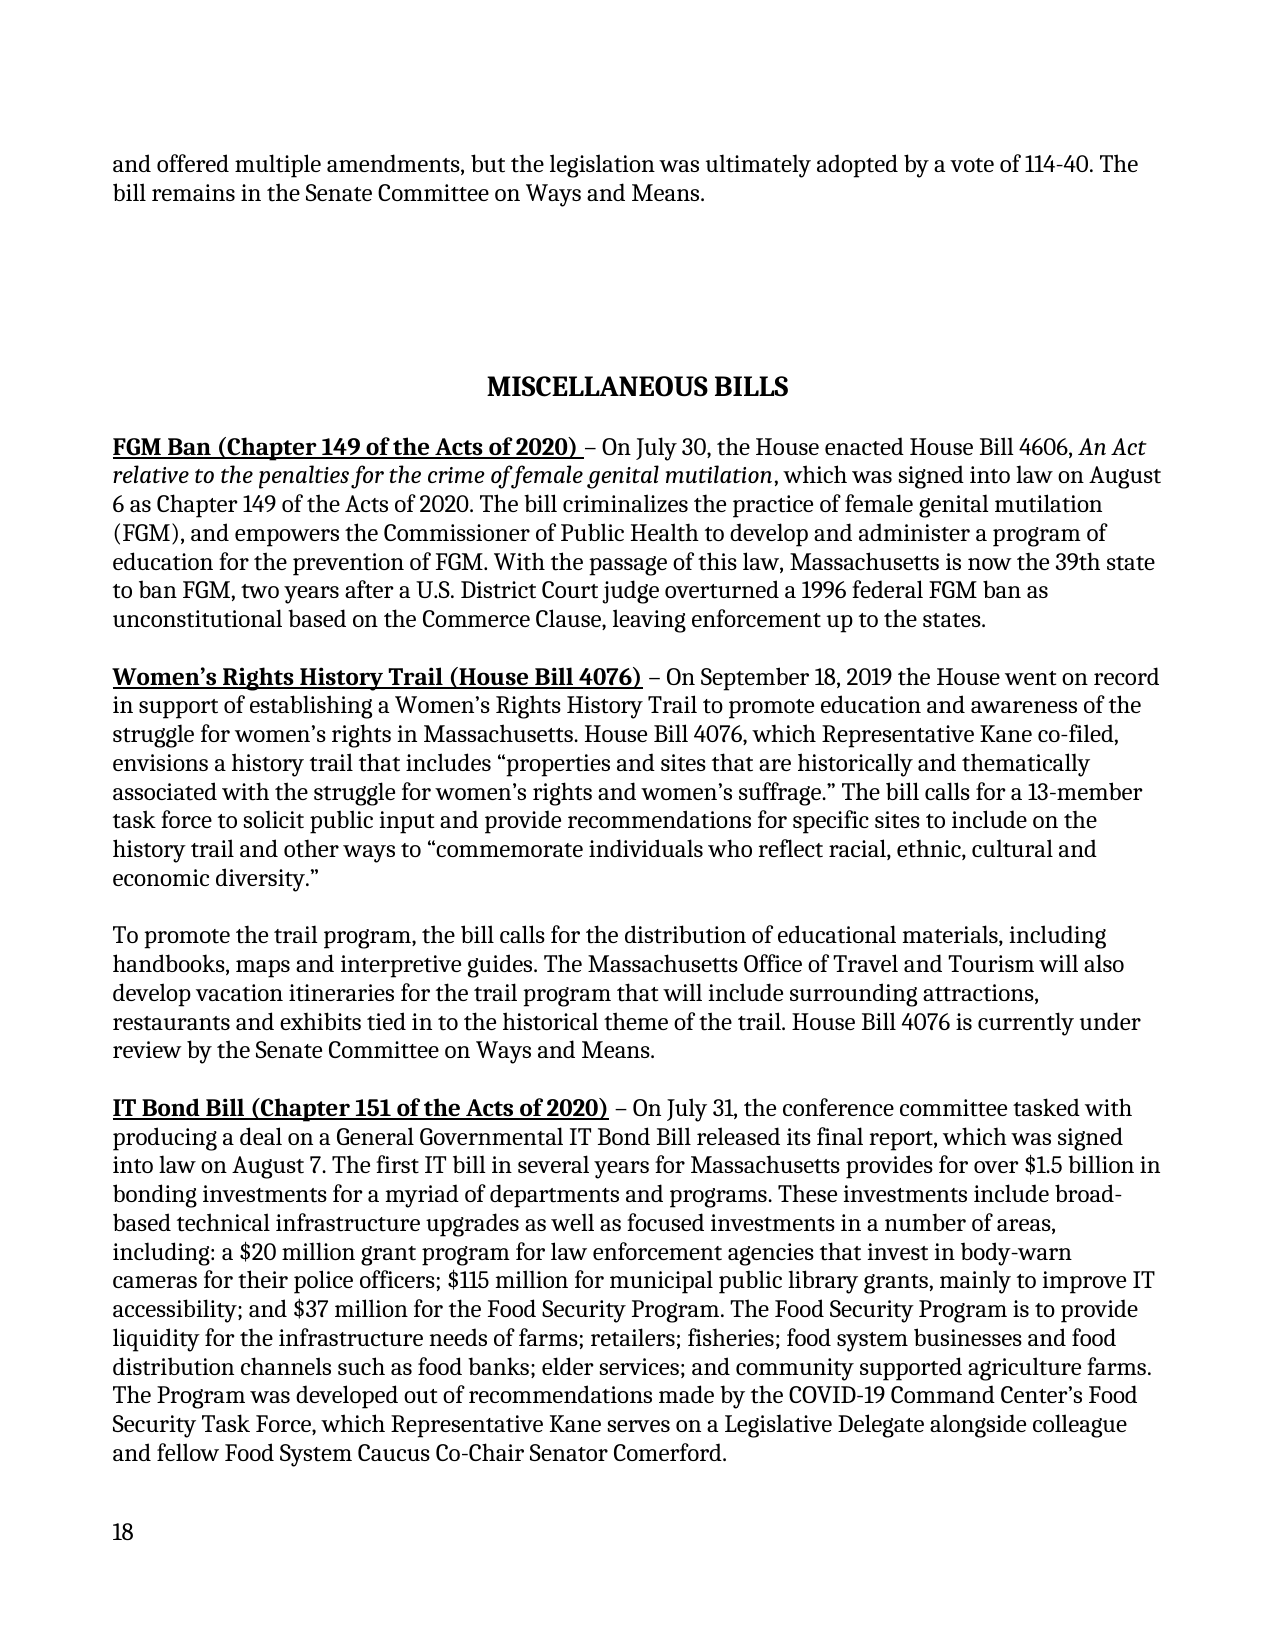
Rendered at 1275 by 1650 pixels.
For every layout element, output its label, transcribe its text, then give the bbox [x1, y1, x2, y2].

text FGM Ban (Chapter 149 of the Acts of 2020) – On July 30, the House enacted House Bill 4606, An Act relative to the penalties for the crime of female genital mutilation, which was signed into law on August 6 as Chapter 149 of the Acts of 2020. The bill criminalizes the practice of female genital mutilation (FGM), and empowers the Commissioner of Public Health to develop and administer a program of education for the prevention of FGM. With the passage of this law, Massachusetts is now the 39th state to ban FGM, two years after a U.S. District Court judge overturned a 1996 federal FGM ban as unconstitutional based on the Commerce Clause, leaving enforcement up to the states. [112, 433, 1162, 634]
text Women’s Rights History Trail (House Bill 4076) – On September 18, 2019 the House went on record in support of establishing a Women’s Rights History Trail to promote education and awareness of the struggle for women’s rights in Massachusetts. House Bill 4076, which Representative Kane co-filed, envisions a history trail that includes “properties and sites that are historically and thematically associated with the struggle for women’s rights and women’s suffrage.” The bill calls for a 13-member task force to solicit public input and provide recommendations for specific sites to include on the history trail and other ways to “commemorate individuals who reflect racial, ethnic, cultural and economic diversity.” [112, 663, 1162, 893]
text IT Bond Bill (Chapter 151 of the Acts of 2020) – On July 31, the conference committee tasked with producing a deal on a General Governmental IT Bond Bill released its final report, which was signed into law on August 7. The first IT bill in several years for Massachusetts provides for over $1.5 billion in bonding investments for a myriad of departments and programs. These investments include broad-based technical infrastructure upgrades as well as focused investments in a number of areas, including: a $20 million grant program for law enforcement agencies that invest in body-warn cameras for their police officers; $115 million for municipal public library grants, mainly to improve IT accessibility; and $37 million for the Food Security Program. The Food Security Program is to provide liquidity for the infrastructure needs of farms; retailers; fisheries; food system businesses and food distribution channels such as food banks; elder services; and community supported agriculture farms. The Program was developed out of recommendations made by the COVID-19 Command Center’s Food Security Task Force, which Representative Kane serves on a Legislative Delegate alongside colleague and fellow Food System Caucus Co-Chair Senator Comerford. [112, 1094, 1162, 1468]
text To promote the trail program, the bill calls for the distribution of educational materials, including handbooks, maps and interpretive guides. The Massachusetts Office of Travel and Tourism will also develop vacation itineraries for the trail program that will include surrounding attractions, restaurants and exhibits tied in to the historical theme of the trail. House Bill 4076 is currently under review by the Senate Committee on Ways and Means. [112, 921, 1162, 1065]
text MISCELLANEOUS BILLS [112, 370, 1162, 404]
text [112, 150, 1162, 207]
